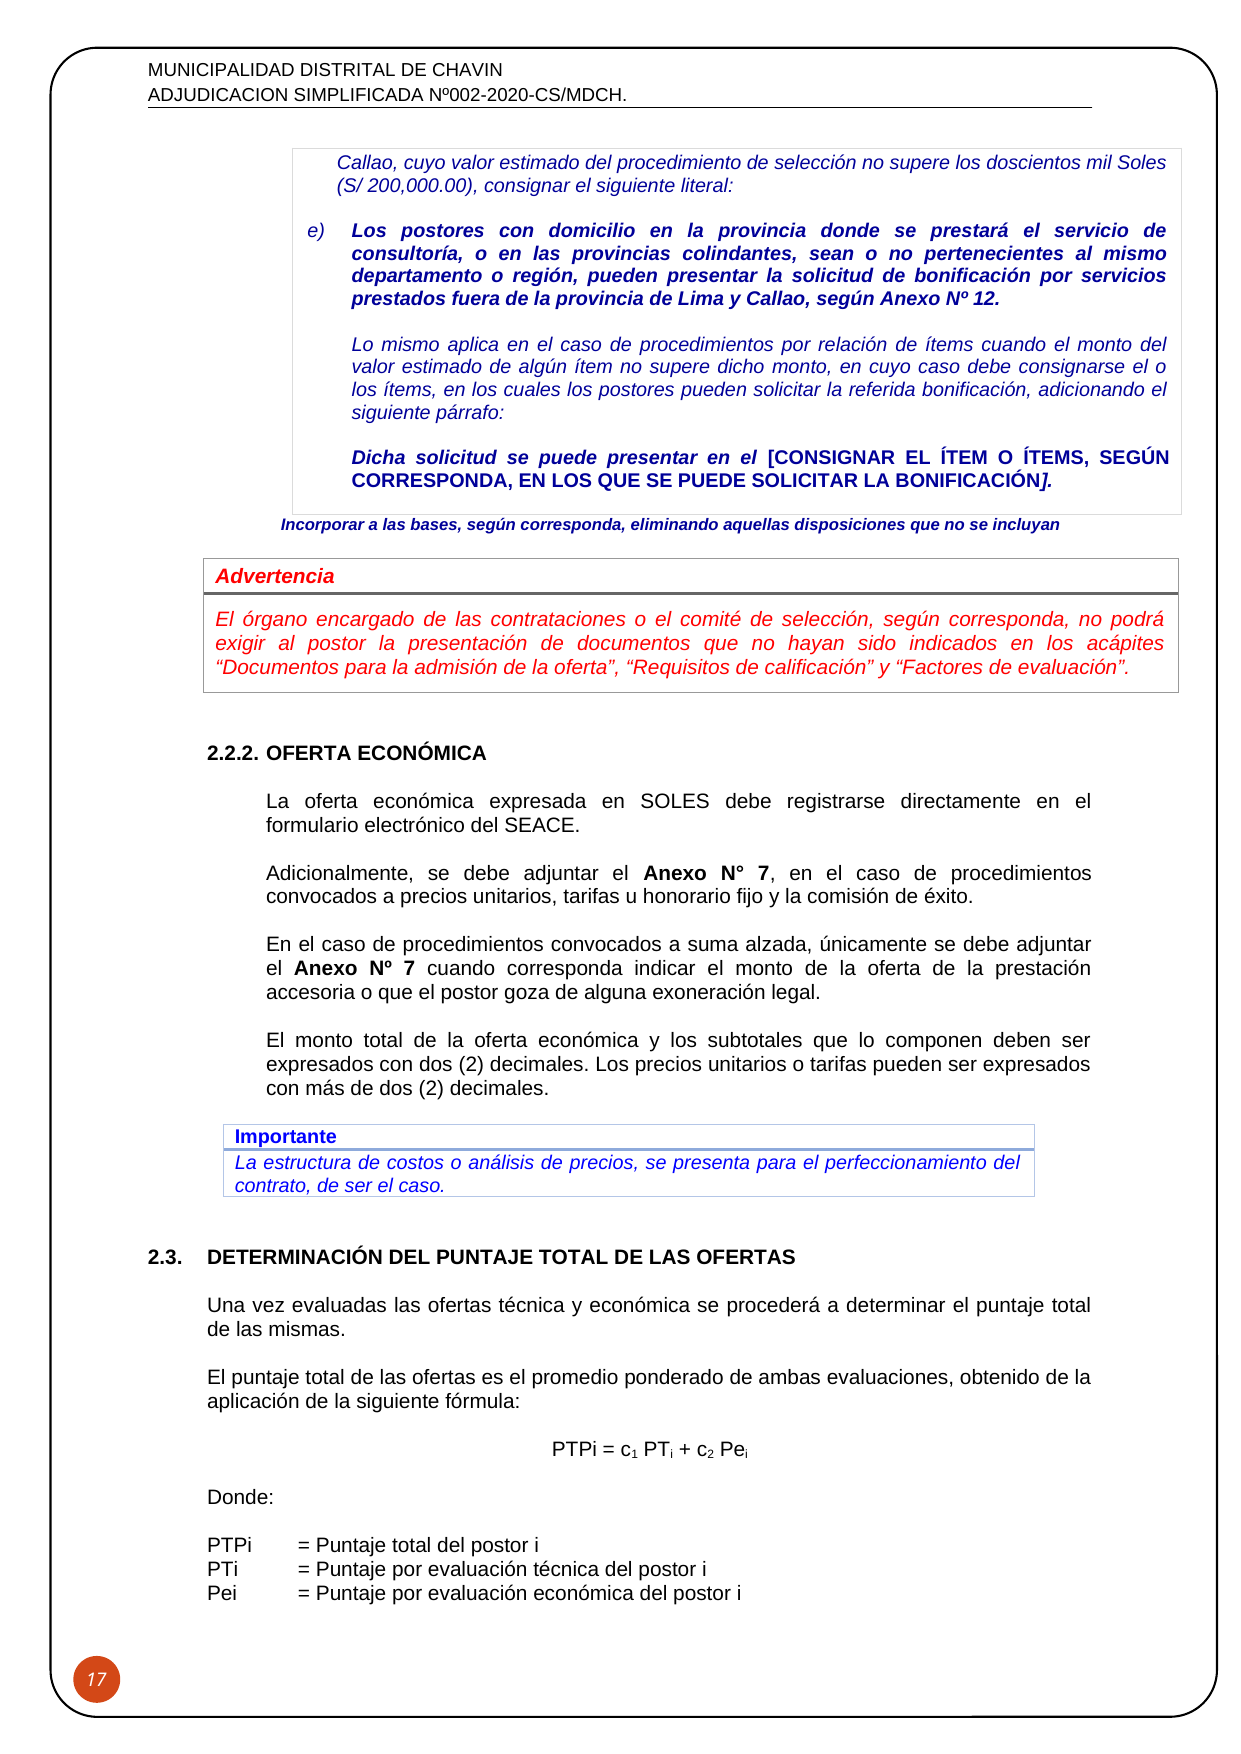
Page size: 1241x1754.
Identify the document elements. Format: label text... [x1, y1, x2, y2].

text PTi = Puntaje por evaluación técnica del postor i [207, 1557, 1092, 1581]
table_header Advertencia [204, 559, 1178, 592]
list En el caso de procedimientos convocados a suma alzada, únicamente se debe adjuntar el Anexo Nº 7 cuando corresponda indicar el monto de la oferta de la prestación accesoria o que el postor goza de alguna exoneración legal. [266, 932, 1092, 1004]
list DETERMINACIÓN DEL PUNTAJE TOTAL DE LAS OFERTAS [148, 1245, 1092, 1269]
text Incorporar a las bases, según corresponda, eliminando aquellas disposiciones que no se incluyan [281, 515, 1092, 534]
text El puntaje total de las ofertas es el promedio ponderado de ambas evaluaciones, obtenido de la aplicación de la siguiente fórmula: [207, 1365, 1092, 1413]
text Pei = Puntaje por evaluación económica del postor i [207, 1581, 1092, 1604]
list Adicionalmente, se debe adjuntar el Anexo N° 7, en el caso de procedimientos convocados a precios unitarios, tarifas u honorario fijo y la comisión de éxito. [266, 860, 1092, 908]
list La oferta económica expresada en SOLES debe registrarse directamente en el formulario electrónico del SEACE. [266, 788, 1092, 836]
text Donde: [207, 1485, 1092, 1509]
list OFERTA ECONÓMICA [207, 741, 1092, 764]
text PTPi = Puntaje total del postor i [207, 1533, 1092, 1557]
table_header Importante [224, 1125, 1034, 1148]
text PTPi = c1 PTi + c2 Pei [207, 1437, 1092, 1461]
list El monto total de la oferta económica y los subtotales que lo componen deben ser expresados con dos (2) decimales. Los precios unitarios o tarifas pueden ser expresados con más de dos (2) decimales. [266, 1028, 1092, 1100]
table_cell El órgano encargado de las contrataciones o el comité de selección, según corresponda, no podrá exigir al postor la presentación de documentos que no hayan sido indicados en los acápites “Documentos para la admisión de la oferta”, “Requisitos de calificación” y “Factores de evaluación”. [204, 595, 1178, 692]
text Una vez evaluadas las ofertas técnica y económica se procederá a determinar el puntaje total de las mismas. [207, 1293, 1092, 1341]
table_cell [293, 149, 1181, 514]
table_cell La estructura de costos o análisis de precios, se presenta para el perfeccionamiento del contrato, de ser el caso. [224, 1151, 1034, 1196]
